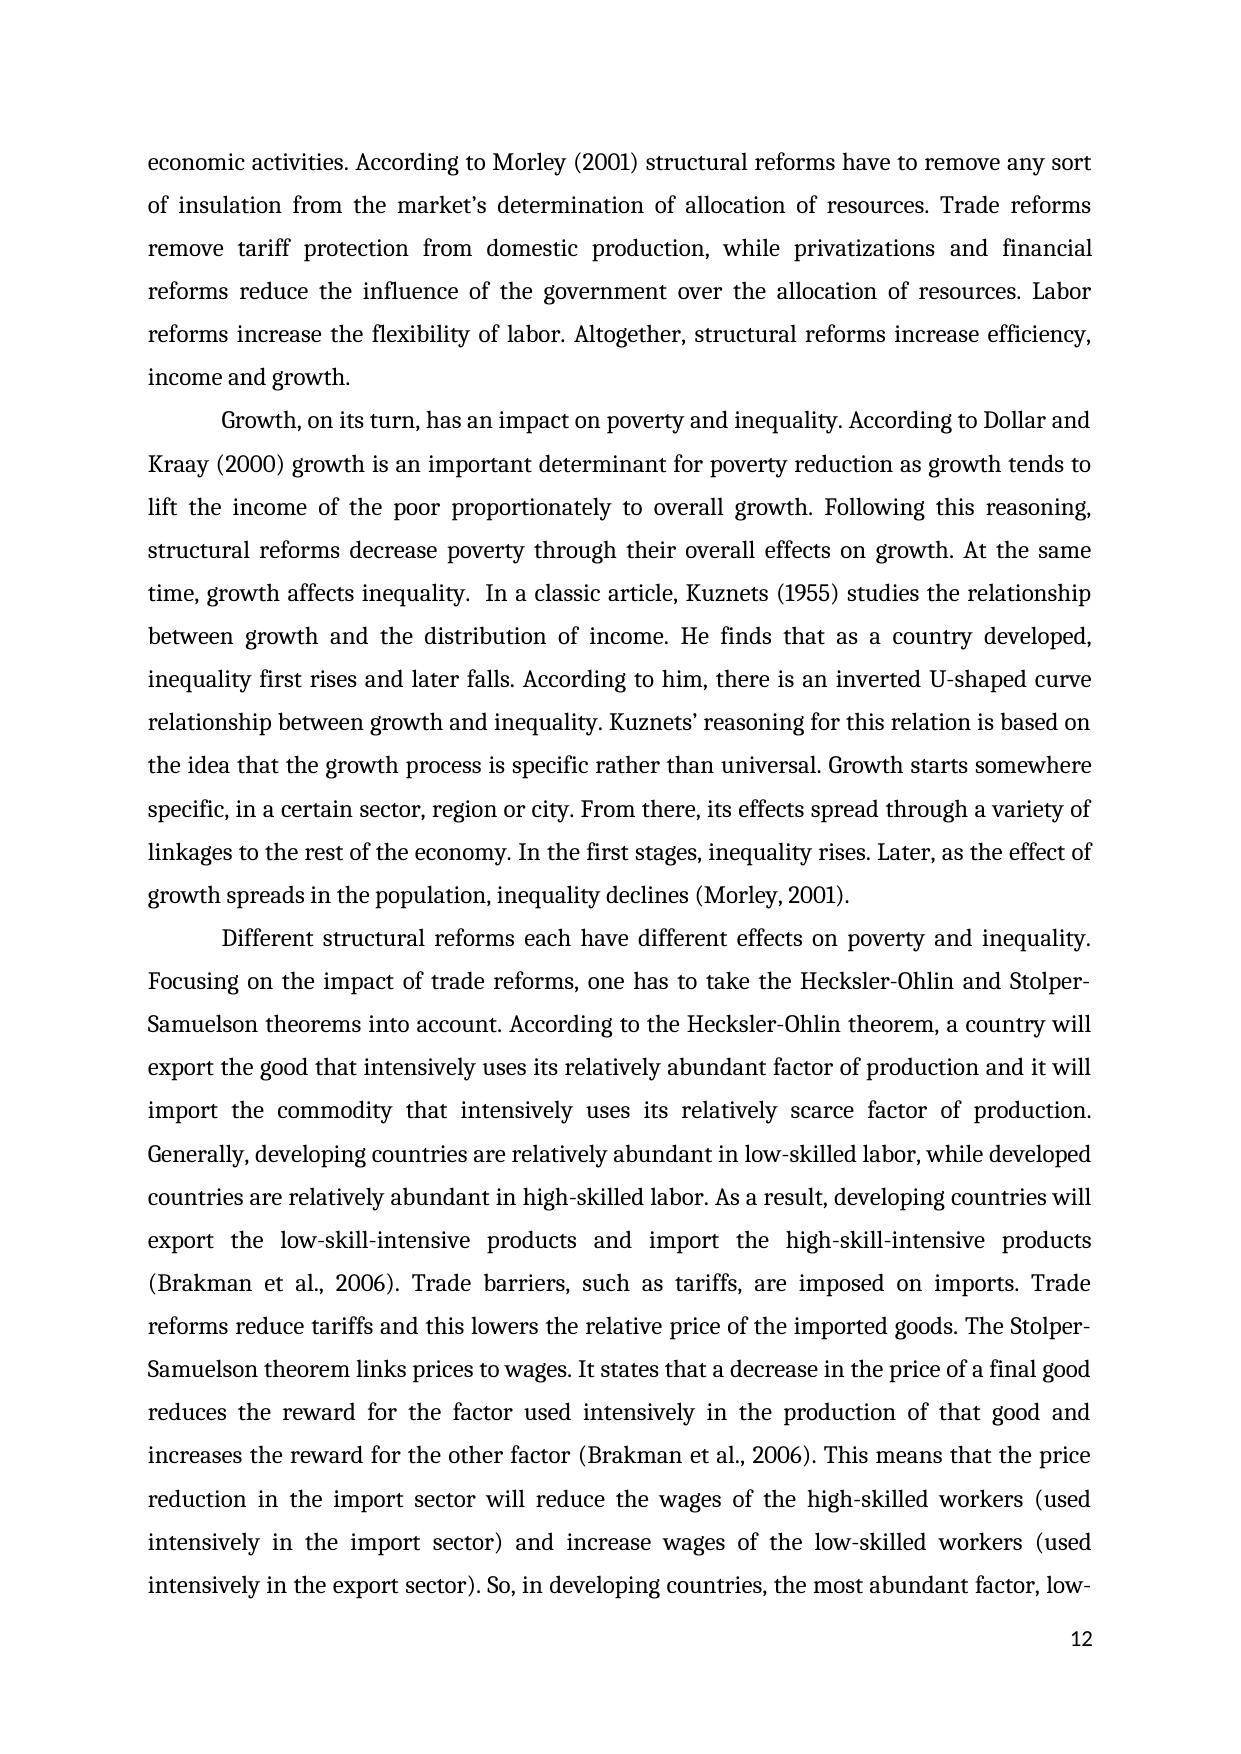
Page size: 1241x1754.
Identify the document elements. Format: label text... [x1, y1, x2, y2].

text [148, 924, 1093, 1599]
text Growth, on its turn, has an impact on poverty and inequality. According to Dollar and Kraay (2000) growth is an important determinant for poverty reduction as growth tends to lift the income of the poor proportionately to overall growth. Following this reasoning, structural reforms decrease poverty through their overall effects on growth. At the same time, growth affects inequality. In a classic article, Kuznets (1955) studies the relationship between growth and the distribution of income. He finds that as a country developed, inequality first rises and later falls. According to him, there is an inverted U-shaped curve relationship between growth and inequality. Kuznets’ reasoning for this relation is based on the idea that the growth process is specific rather than universal. Growth starts somewhere specific, in a certain sector, region or city. From there, its effects spread through a variety of linkages to the rest of the economy. In the first stages, inequality rises. Later, as the effect of growth spreads in the population, inequality declines (Morley, 2001). [148, 406, 1093, 909]
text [148, 148, 1093, 392]
